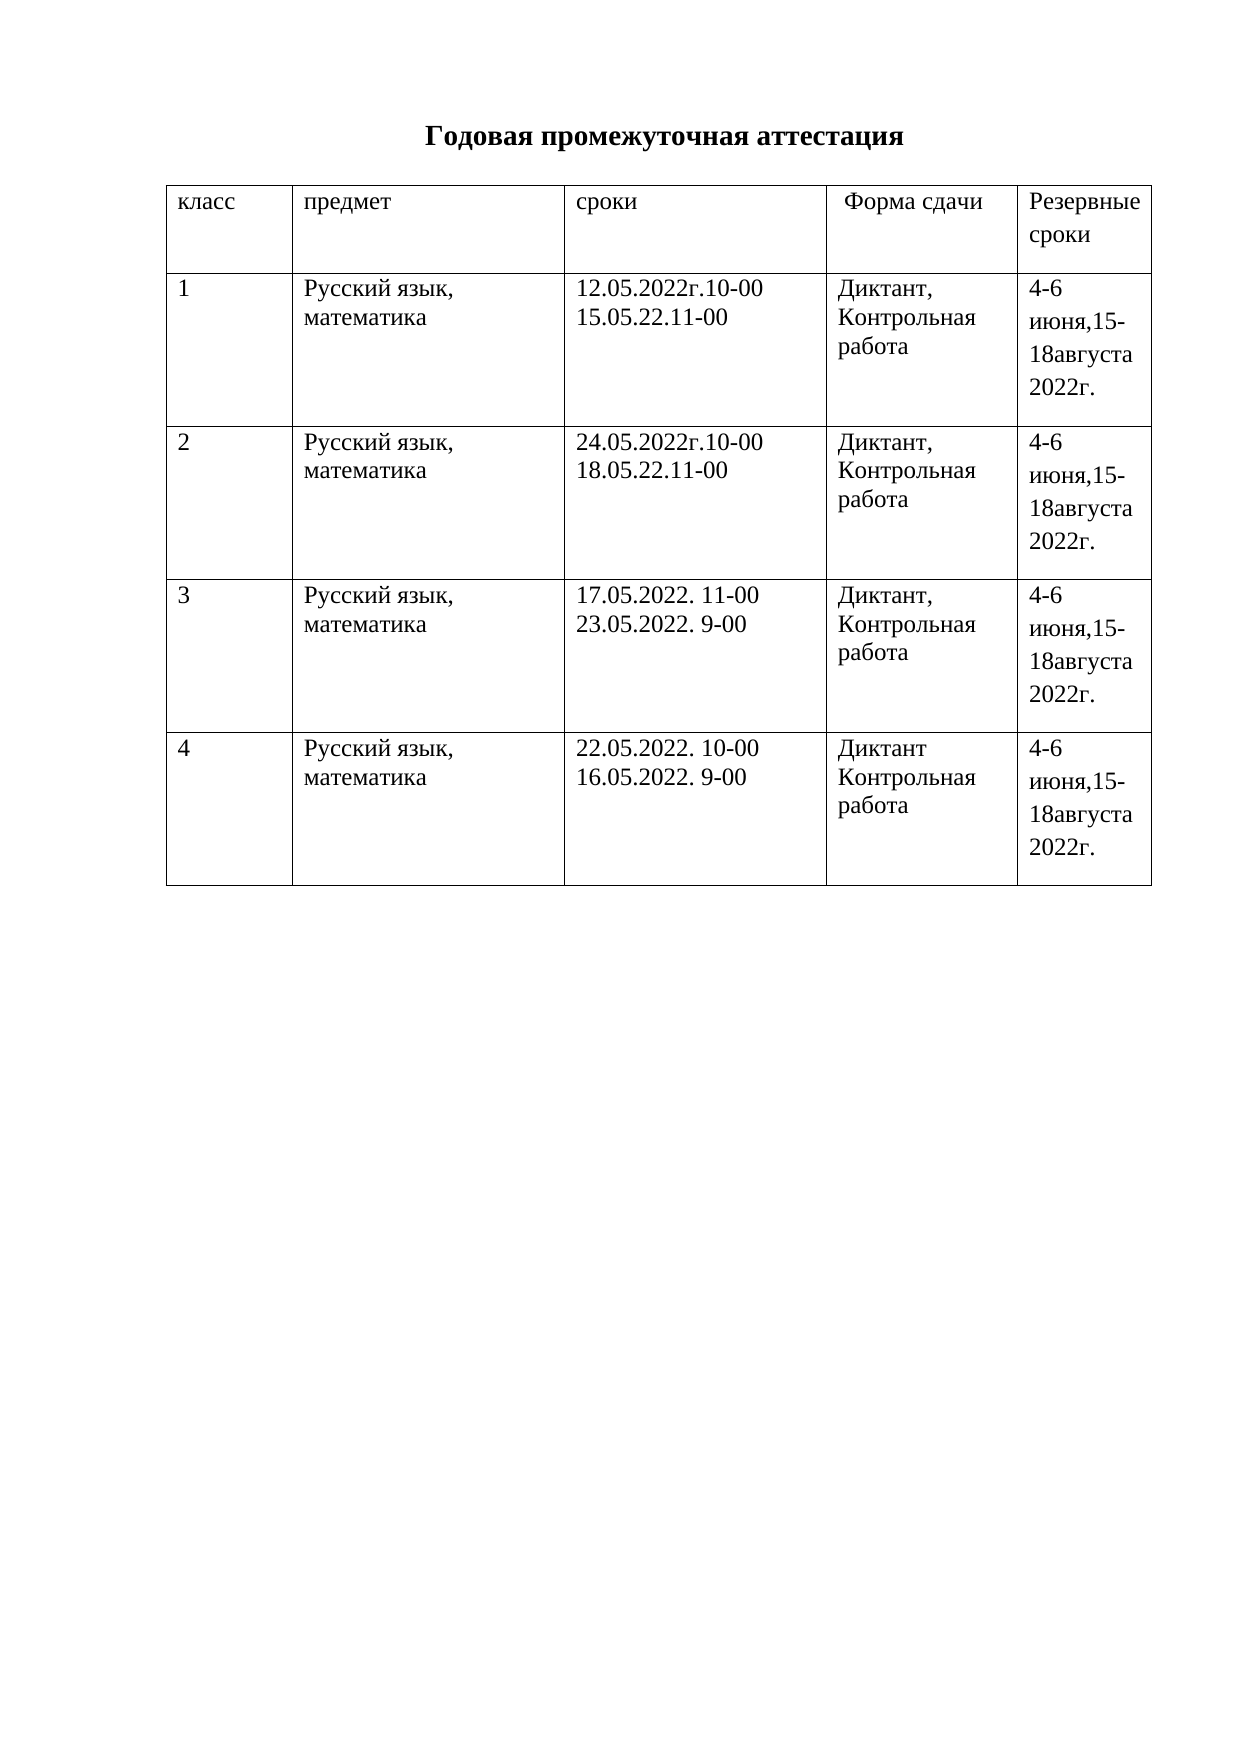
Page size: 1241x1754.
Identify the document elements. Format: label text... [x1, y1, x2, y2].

table_cell 22.05.2022. 10-00 16.05.2022. 9-00 [565, 733, 826, 885]
table_cell Русский язык, математика [293, 580, 564, 732]
table_cell 2 [167, 427, 292, 579]
table_cell Диктант, Контрольная работа [827, 580, 1017, 732]
table_cell 4-6 июня,15-18августа 2022г. [1018, 274, 1151, 426]
table_cell Русский язык, математика [293, 427, 564, 579]
table_cell Диктант Контрольная работа [827, 733, 1017, 885]
table_cell 4-6 июня,15-18августа 2022г. [1018, 427, 1151, 579]
table_cell 4-6 июня,15-18августа 2022г. [1018, 733, 1151, 885]
text Годовая промежуточная аттестация [177, 118, 1152, 152]
table_header сроки [565, 186, 826, 272]
table_cell 1 [167, 274, 292, 426]
table_header класс [167, 186, 292, 272]
table_cell Русский язык, математика [293, 274, 564, 426]
table_cell Диктант, Контрольная работа [827, 427, 1017, 579]
table_cell 17.05.2022. 11-00 23.05.2022. 9-00 [565, 580, 826, 732]
table_cell 24.05.2022г.10-00 18.05.22.11-00 [565, 427, 826, 579]
table_cell Диктант, Контрольная работа [827, 274, 1017, 426]
table_cell 12.05.2022г.10-00 15.05.22.11-00 [565, 274, 826, 426]
table_header предмет [293, 186, 564, 272]
table_cell Русский язык, математика [293, 733, 564, 885]
table_cell 4 [167, 733, 292, 885]
table_header Форма сдачи [827, 186, 1017, 272]
table_cell 4-6 июня,15-18августа 2022г. [1018, 580, 1151, 732]
table_cell 3 [167, 580, 292, 732]
table_header Резервные сроки [1018, 186, 1151, 272]
